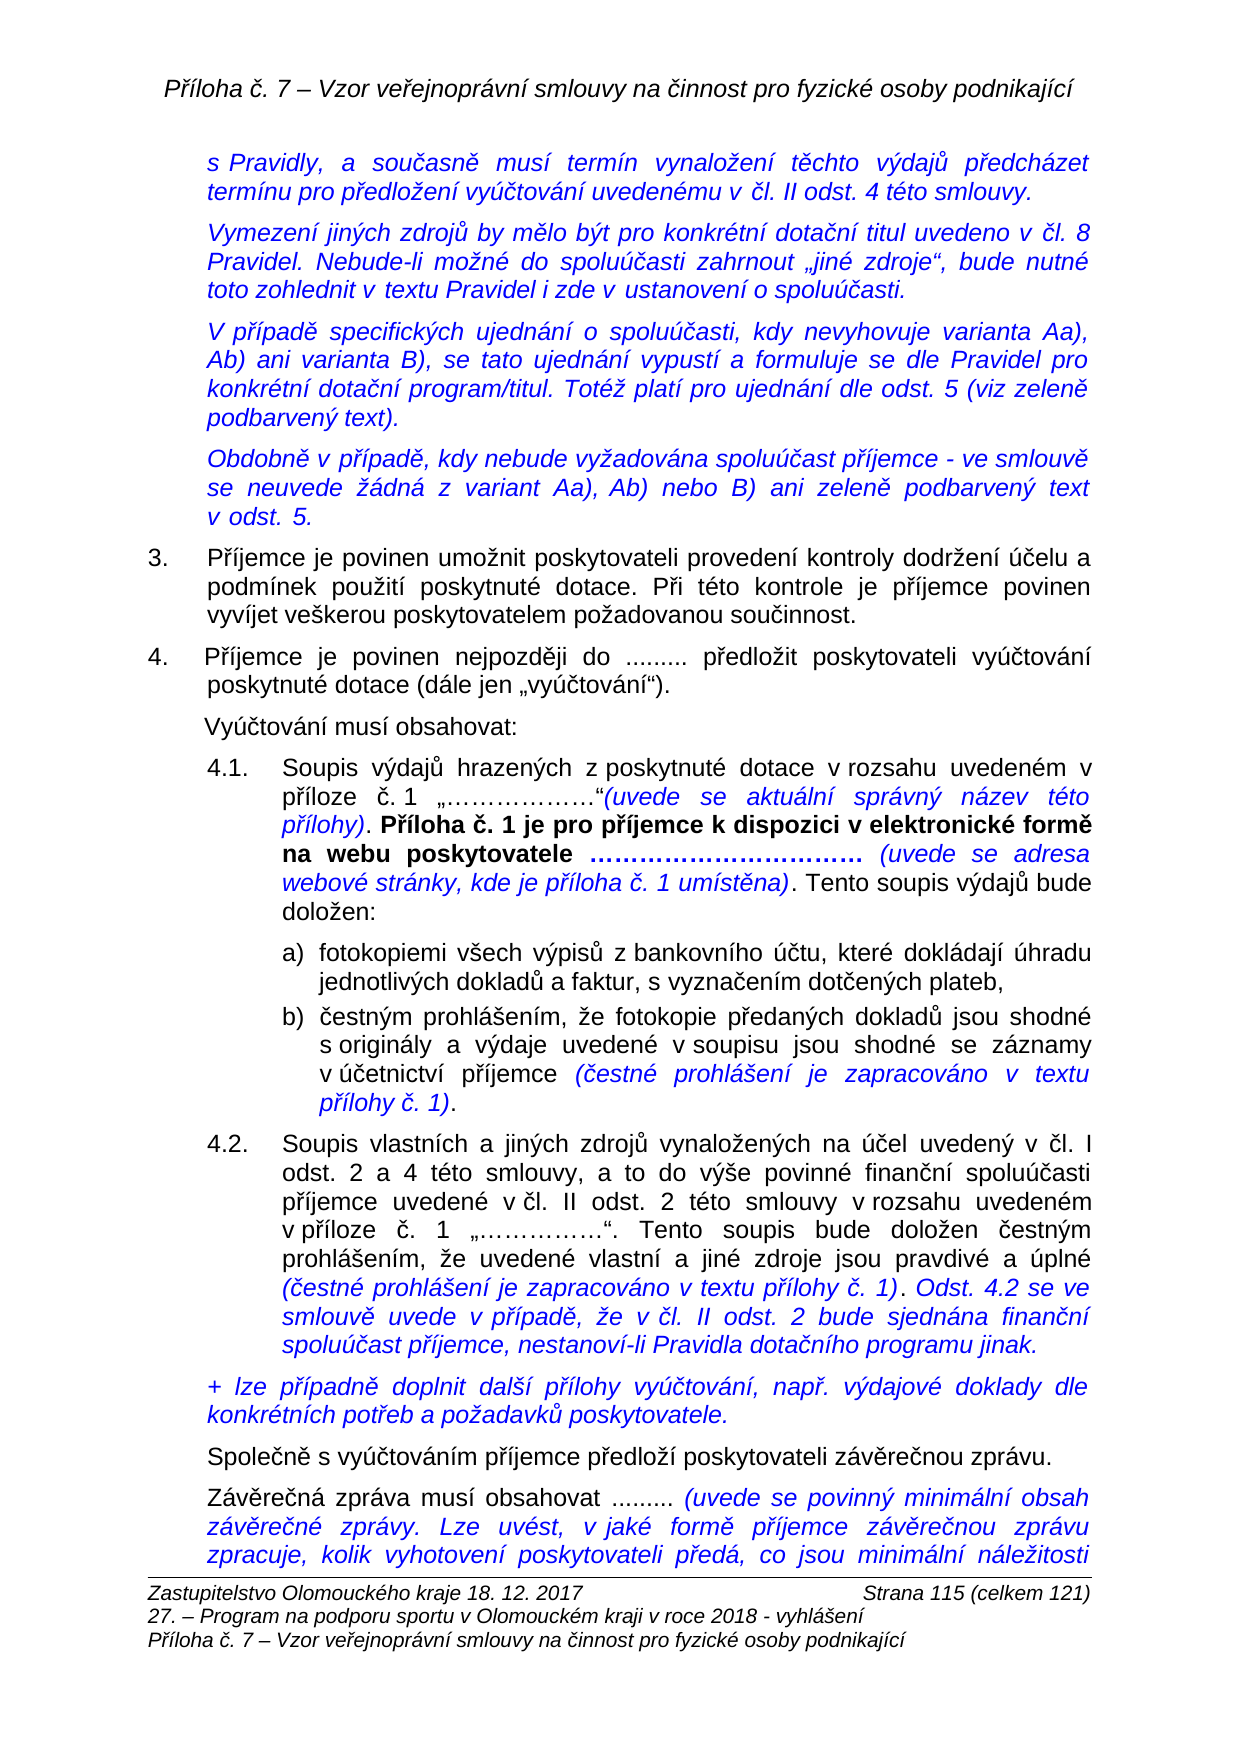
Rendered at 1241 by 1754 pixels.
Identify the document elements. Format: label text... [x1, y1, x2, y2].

list fotokopiemi všech výpisů z bankovního účtu, které dokládají úhradu jednotlivých dokladů a faktur, s vyznačením dotčených plateb, [282, 938, 1092, 995]
list čestným prohlášením, že fotokopie předaných dokladů jsou shodné s originály a výdaje uvedené v soupisu jsou shodné se záznamy v účetnictví příjemce (čestné prohlášení je zapracováno v textu přílohy č. 1). [282, 1001, 1092, 1116]
text Společně s vyúčtováním příjemce předloží poskytovateli závěrečnou zprávu. [207, 1441, 1092, 1470]
text Obdobně v případě, kdy nebude vyžadována spoluúčast příjemce - ve smlouvě se neuvede žádná z variant Aa), Ab) nebo B) ani zeleně podbarvený text v odst. 5. [207, 444, 1092, 530]
text + lze případně doplnit další přílohy vyúčtování, např. výdajové doklady dle konkrétních potřeb a požadavků poskytovatele. [207, 1371, 1092, 1429]
text 4.1. Soupis výdajů hrazených z poskytnuté dotace v rozsahu uvedeném v příloze č. 1 „………………“(uvede se aktuální správný název této přílohy). Příloha č. 1 je pro příjemce k dispozici v elektronické formě na webu poskytovatele …………………………… (uvede se adresa webové stránky, kde je příloha č. 1 umístěna). Tento soupis výdajů bude doložen: [207, 753, 1092, 925]
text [207, 1483, 1092, 1569]
text 4.2. Soupis vlastních a jiných zdrojů vynaložených na účel uvedený v čl. I odst. 2 a 4 této smlouvy, a to do výše povinné finanční spoluúčasti příjemce uvedené v čl. II odst. 2 této smlouvy v rozsahu uvedeném v příloze č. 1 „……………“. Tento soupis bude doložen čestným prohlášením, že uvedené vlastní a jiné zdroje jsou pravdivé a úplné (čestné prohlášení je zapracováno v textu přílohy č. 1). Odst. 4.2 se ve smlouvě uvede v případě, že v čl. II odst. 2 bude sjednána finanční spoluúčast příjemce, nestanoví-li Pravidla dotačního programu jinak. [207, 1129, 1092, 1359]
text V případě specifických ujednání o spoluúčasti, kdy nevyhovuje varianta Aa), Ab) ani varianta B), se tato ujednání vypustí a formuluje se dle Pravidel pro konkrétní dotační program/titul. Totéž platí pro ujednání dle odst. 5 (viz zeleně podbarvený text). [207, 316, 1092, 431]
list Příjemce je povinen umožnit poskytovateli provedení kontroly dodržení účelu a podmínek použití poskytnuté dotace. Při této kontrole je příjemce povinen vyvíjet veškerou poskytovatelem požadovanou součinnost. [148, 543, 1092, 629]
text Vymezení jiných zdrojů by mělo být pro konkrétní dotační titul uvedeno v čl. 8 Pravidel. Nebude-li možné do spoluúčasti zahrnout „jiné zdroje“, bude nutné toto zohlednit v textu Pravidel i zde v ustanovení o spoluúčasti. [207, 218, 1092, 304]
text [207, 148, 1092, 205]
text Vyúčtování musí obsahovat: [204, 711, 1092, 740]
list Příjemce je povinen nejpozději do ......... předložit poskytovateli vyúčtování poskytnuté dotace (dále jen „vyúčtování“). [148, 641, 1092, 699]
